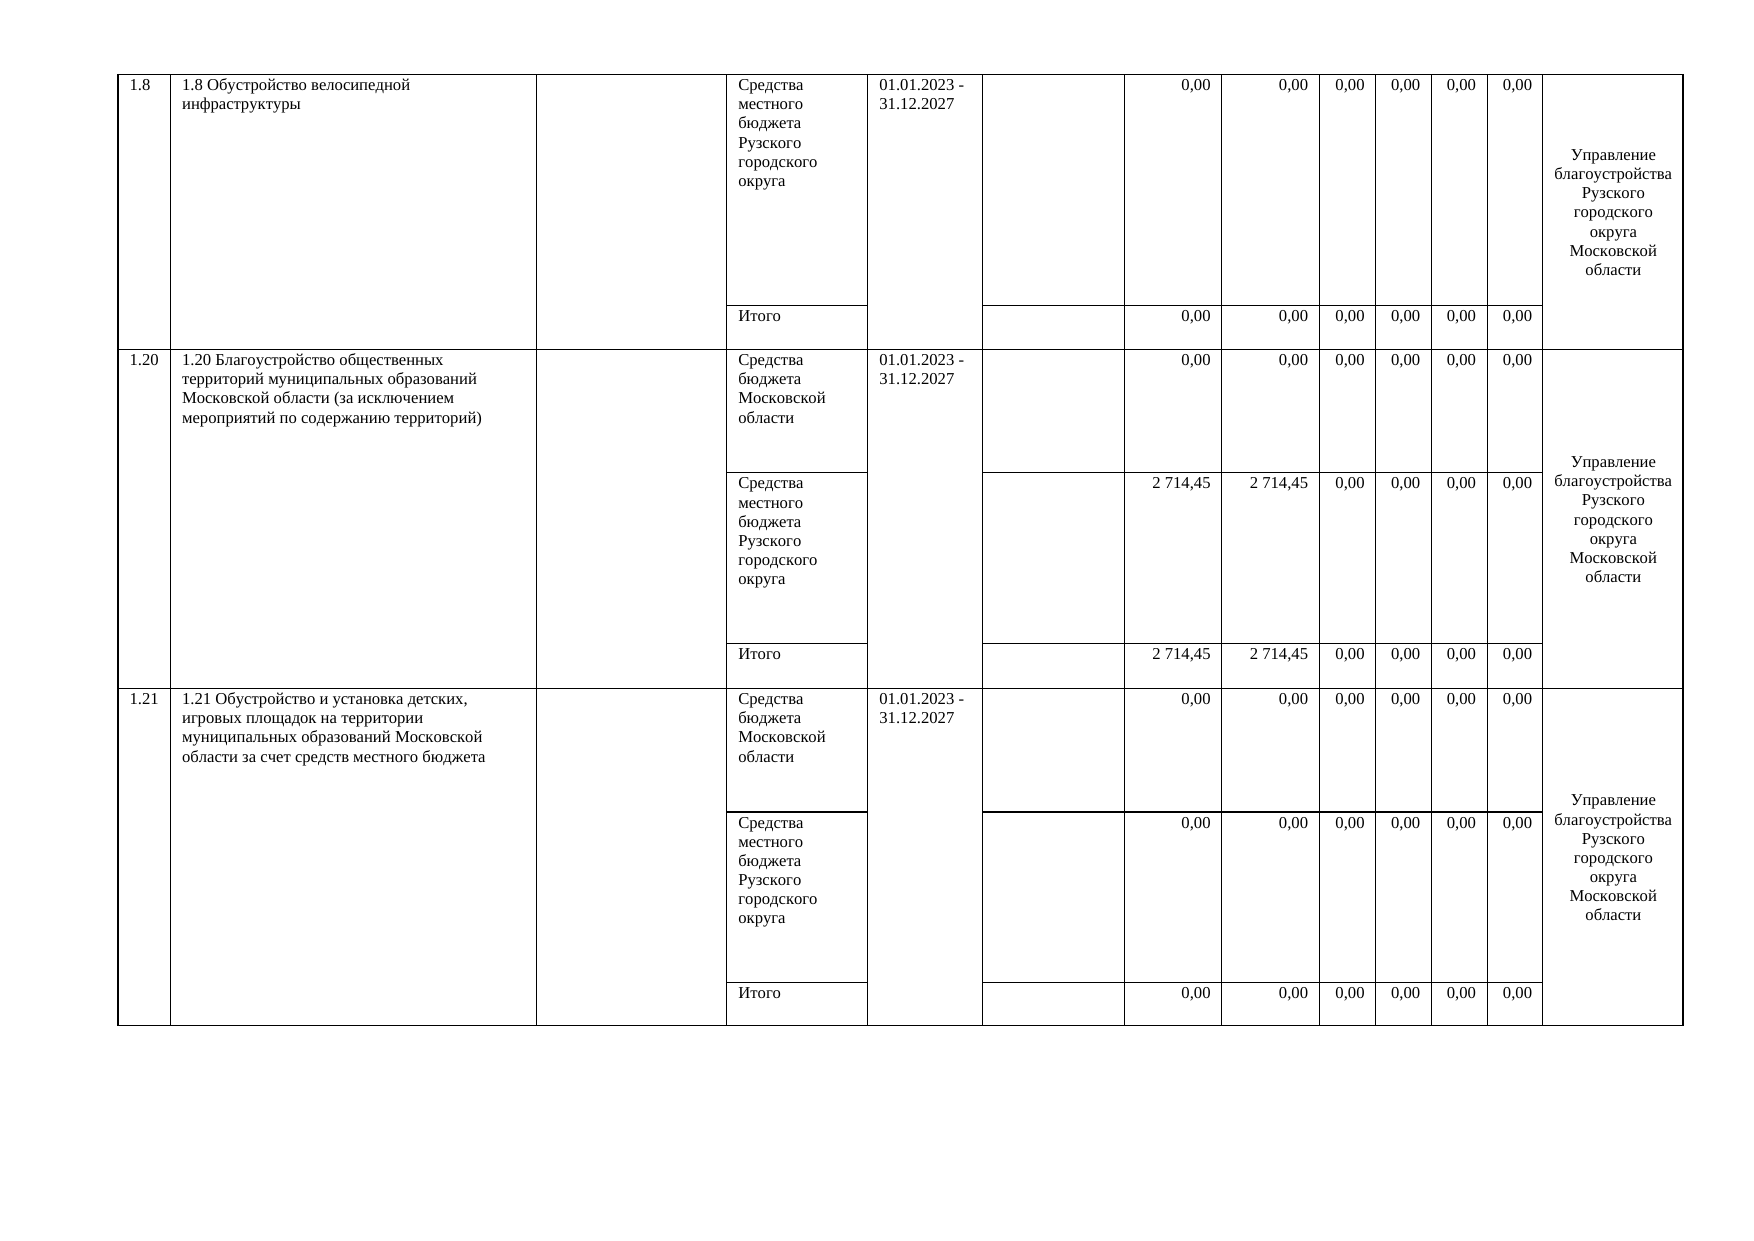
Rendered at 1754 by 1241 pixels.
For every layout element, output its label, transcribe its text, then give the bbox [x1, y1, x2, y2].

table_cell 0,00 [1320, 473, 1375, 643]
table_cell 0,00 [1222, 350, 1319, 472]
table_cell 0,00 [1320, 813, 1375, 982]
table_cell Итого [727, 644, 867, 688]
table_cell [983, 473, 1124, 643]
table_cell 0,00 [1125, 689, 1221, 811]
table_cell 0,00 [1376, 350, 1431, 472]
table_cell 0,00 [1376, 473, 1431, 643]
table_cell 0,00 [1376, 813, 1431, 982]
table_cell 2 714,45 [1125, 473, 1221, 643]
table_cell 01.01.2023 - 31.12.2027 [868, 350, 982, 688]
table_cell 1.20 Благоустройство общественных территорий муниципальных образований Московской области (за исключением мероприятий по содержанию территорий) [171, 350, 536, 688]
table_cell 0,00 [1376, 689, 1431, 811]
table_cell 0,00 [1222, 983, 1319, 1025]
table_cell 2 714,45 [1125, 644, 1221, 688]
table_cell [537, 689, 726, 1025]
table_cell 0,00 [1432, 350, 1487, 472]
table_cell Средства местного бюджета Рузского городского округа [727, 473, 867, 643]
table_cell 0,00 [1376, 983, 1431, 1025]
table_cell 0,00 [1320, 644, 1375, 688]
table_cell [1543, 75, 1682, 349]
table_cell 0,00 [1432, 473, 1487, 643]
table_cell [983, 350, 1124, 472]
table_cell Итого [727, 983, 867, 1025]
table_cell 0,00 [1432, 644, 1487, 688]
table_cell 0,00 [1320, 350, 1375, 472]
table_cell [983, 75, 1124, 305]
table_cell 0,00 [1488, 689, 1542, 811]
table_cell 0,00 [1125, 983, 1221, 1025]
table_cell 0,00 [1376, 644, 1431, 688]
table_cell [983, 644, 1124, 688]
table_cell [1543, 689, 1682, 1025]
table_cell 1.8 Обустройство велосипедной инфраструктуры [171, 75, 536, 349]
table_cell 1.8 [119, 75, 170, 349]
table_cell 0,00 [1488, 473, 1542, 643]
table_cell 0,00 [1488, 306, 1542, 349]
table_cell 0,00 [1125, 306, 1221, 349]
table_cell 0,00 [1125, 813, 1221, 982]
table_cell Управление благоустройства Рузского городского округа Московской области [1543, 350, 1682, 688]
table_cell 0,00 [1488, 75, 1542, 305]
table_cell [868, 75, 982, 349]
table_cell 0,00 [1488, 813, 1542, 982]
table_cell 0,00 [1488, 983, 1542, 1025]
table_cell 0,00 [1222, 813, 1319, 982]
table_cell 0,00 [1125, 75, 1221, 305]
table_cell 2 714,45 [1222, 644, 1319, 688]
table_cell 0,00 [1320, 983, 1375, 1025]
table_cell Итого [727, 306, 867, 349]
table_cell 0,00 [1376, 75, 1431, 305]
table_cell 0,00 [1432, 813, 1487, 982]
table_cell 0,00 [1320, 75, 1375, 305]
table_cell 0,00 [1432, 983, 1487, 1025]
table_cell [983, 689, 1124, 811]
table_cell 0,00 [1432, 75, 1487, 305]
table_cell 0,00 [1376, 306, 1431, 349]
table_cell [983, 306, 1124, 349]
table_cell 2 714,45 [1222, 473, 1319, 643]
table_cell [868, 689, 982, 1025]
table_cell 0,00 [1222, 689, 1319, 811]
table_cell 1.20 [119, 350, 170, 688]
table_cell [727, 813, 867, 982]
table_cell 0,00 [1125, 350, 1221, 472]
table_cell 1.21 Обустройство и установка детских, игровых площадок на территории муниципальных образований Московской области за счет средств местного бюджета [171, 689, 536, 1025]
table_cell 0,00 [1222, 306, 1319, 349]
table_cell Средства бюджета Московской области [727, 689, 867, 811]
table_cell [537, 350, 726, 688]
table_cell 0,00 [1432, 689, 1487, 811]
table_cell 0,00 [1432, 306, 1487, 349]
table_cell [983, 813, 1124, 982]
table_cell 0,00 [1488, 350, 1542, 472]
table_cell 0,00 [1488, 644, 1542, 688]
table_cell 1.21 [119, 689, 170, 1025]
table_cell 0,00 [1320, 689, 1375, 811]
table_cell Средства местного бюджета Рузского городского округа [727, 75, 867, 305]
table_cell [537, 75, 726, 349]
table_cell [983, 983, 1124, 1025]
table_cell Средства бюджета Московской области [727, 350, 867, 472]
table_cell 0,00 [1320, 306, 1375, 349]
table_cell 0,00 [1222, 75, 1319, 305]
